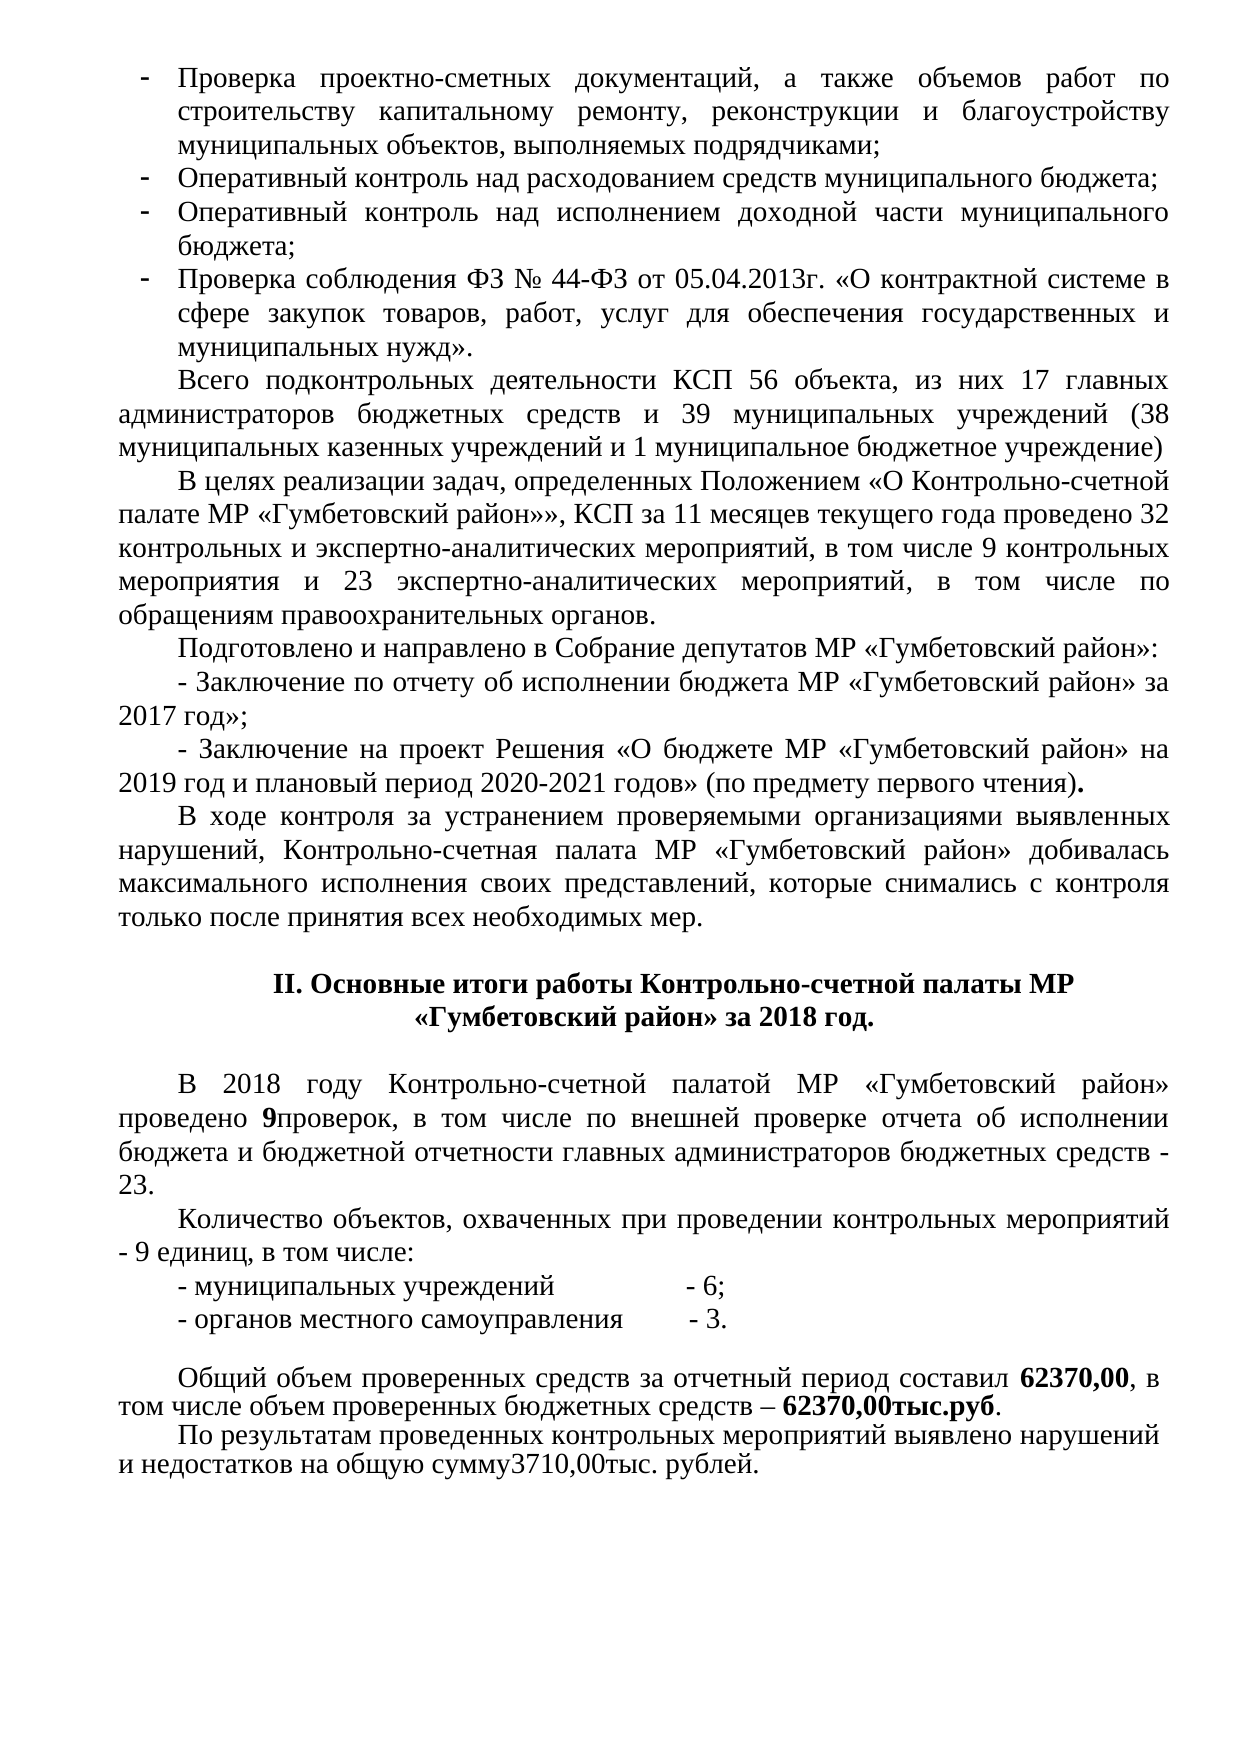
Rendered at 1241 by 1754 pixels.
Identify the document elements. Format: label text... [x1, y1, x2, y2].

text Всего подконтрольных деятельности КСП 56 объекта, из них 17 главных администраторов бюджетных средств и 39 муниципальных учреждений (38 муниципальных казенных учреждений и 1 муниципальное бюджетное учреждение) [118, 362, 1170, 463]
text Подготовлено и направлено в Собрание депутатов МР «Гумбетовский район»: [118, 631, 1170, 664]
list Оперативный контроль над исполнением доходной части муниципального бюджета; [140, 194, 1170, 261]
text По результатам проведенных контрольных мероприятий выявлено нарушений и недостатков на общую сумму3710,00тыс. рублей. [118, 1422, 1160, 1479]
list Проверка проектно-сметных документаций, а также объемов работ по строительству капитальному ремонту, реконструкции и благоустройству муниципальных объектов, выполняемых подрядчиками; [140, 60, 1170, 161]
list Оперативный контроль над расходованием средств муниципального бюджета; [140, 161, 1170, 194]
text Количество объектов, охваченных при проведении контрольных мероприятий - 9 единиц, в том числе: [118, 1201, 1170, 1268]
text - муниципальных учреждений - 6; [118, 1268, 1170, 1301]
subtitle - Заключение на проект Решения «О бюджете МР «Гумбетовский район» на 2019 год и плановый период 2020-2021 годов» (по предмету первого чтения). [118, 731, 1170, 798]
text В ходе контроля за устранением проверяемыми организациями выявленных нарушений, Контрольно-счетная палата МР «Гумбетовский район» добивалась максимального исполнения своих представлений, которые снимались с контроля только после принятия всех необходимых мер. [118, 798, 1170, 932]
text В целях реализации задач, определенных Положением «О Контрольно-счетной палате МР «Гумбетовский район»», КСП за 11 месяцев текущего года проведено 32 контрольных и экспертно-аналитических мероприятий, в том числе 9 контрольных мероприятия и 23 экспертно-аналитических мероприятий, в том числе по обращениям правоохранительных органов. [118, 463, 1170, 631]
list Проверка соблюдения ФЗ № 44-ФЗ от 05.04.2013г. «О контрактной системе в сфере закупок товаров, работ, услуг для обеспечения государственных и муниципальных нужд». [140, 261, 1170, 362]
text Общий объем проверенных средств за отчетный период составил 62370,00, в том числе объем проверенных бюджетных средств – 62370,00тыс.руб. [118, 1364, 1160, 1421]
text II. Основные итоги работы Контрольно-счетной палаты МР «Гумбетовский район» за 2018 год. [118, 966, 1170, 1033]
text В 2018 году Контрольно-счетной палатой МР «Гумбетовский район» проведено 9проверок, в том числе по внешней проверке отчета об исполнении бюджета и бюджетной отчетности главных администраторов бюджетных средств -23. [118, 1067, 1170, 1201]
text - органов местного самоуправления - 3. [118, 1301, 1170, 1335]
title - Заключение по отчету об исполнении бюджета МР «Гумбетовский район» за 2017 год»; [118, 664, 1170, 731]
